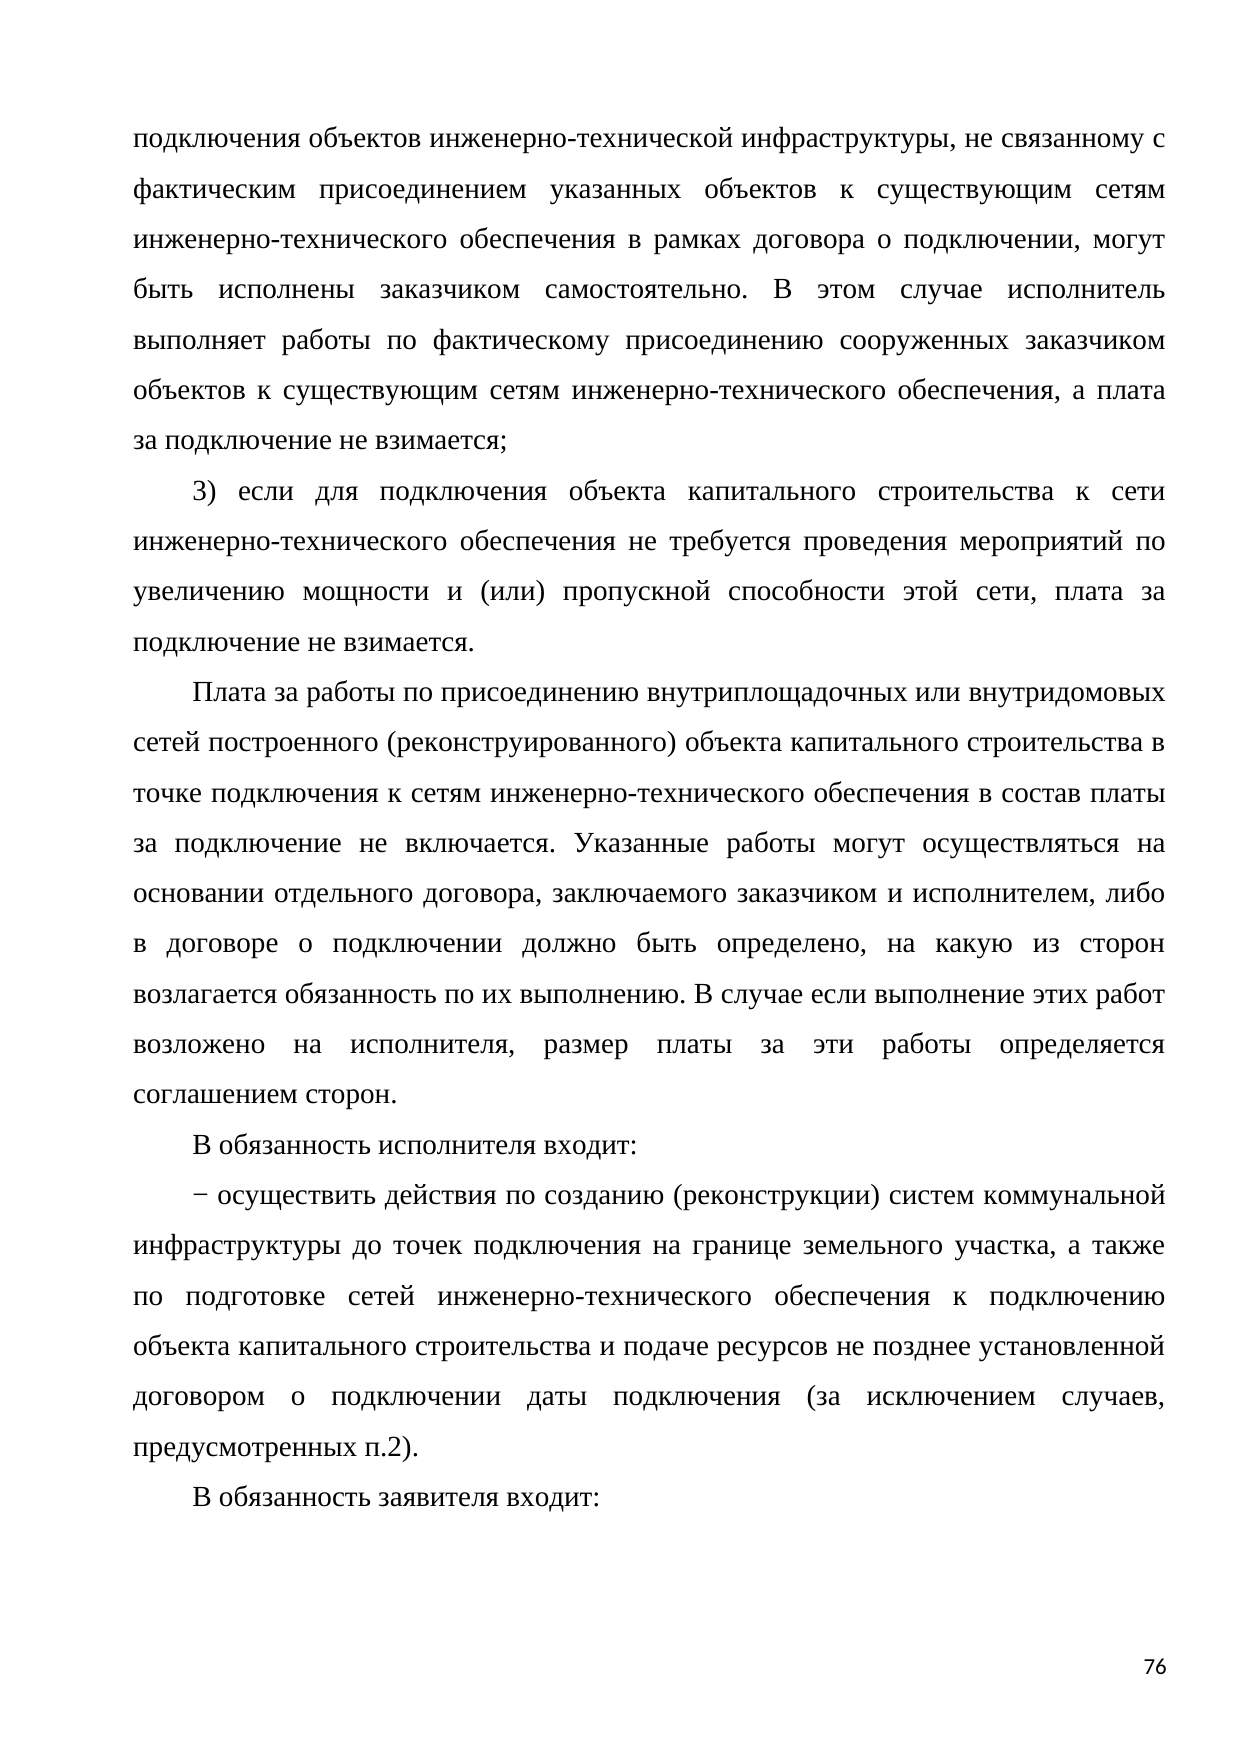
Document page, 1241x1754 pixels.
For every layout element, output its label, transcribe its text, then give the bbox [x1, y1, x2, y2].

text В обязанность заявителя входит: [133, 1479, 1166, 1513]
text Плата за работы по присоединению внутриплощадочных или внутридомовых сетей построенного (реконструированного) объекта капитального строительства в точке подключения к сетям инженерно-технического обеспечения в состав платы за подключение не включается. Указанные работы могут осуществляться на основании отдельного договора, заключаемого заказчиком и исполнителем, либо в договоре о подключении должно быть определено, на какую из сторон возлагается обязанность по их выполнению. В случае если выполнение этих работ возложено на исполнителя, размер платы за эти работы определяется соглашением сторон. [133, 674, 1166, 1110]
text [133, 121, 1166, 456]
text − осуществить действия по созданию (реконструкции) систем коммунальной инфраструктуры до точек подключения на границе земельного участка, а также по подготовке сетей инженерно-технического обеспечения к подключению объекта капитального строительства и подаче ресурсов не позднее установленной договором о подключении даты подключения (за исключением случаев, предусмотренных п.2). [133, 1177, 1166, 1462]
text В обязанность исполнителя входит: [133, 1127, 1166, 1160]
text 3) если для подключения объекта капитального строительства к сети инженерно-технического обеспечения не требуется проведения мероприятий по увеличению мощности и (или) пропускной способности этой сети, плата за подключение не взимается. [133, 473, 1166, 657]
